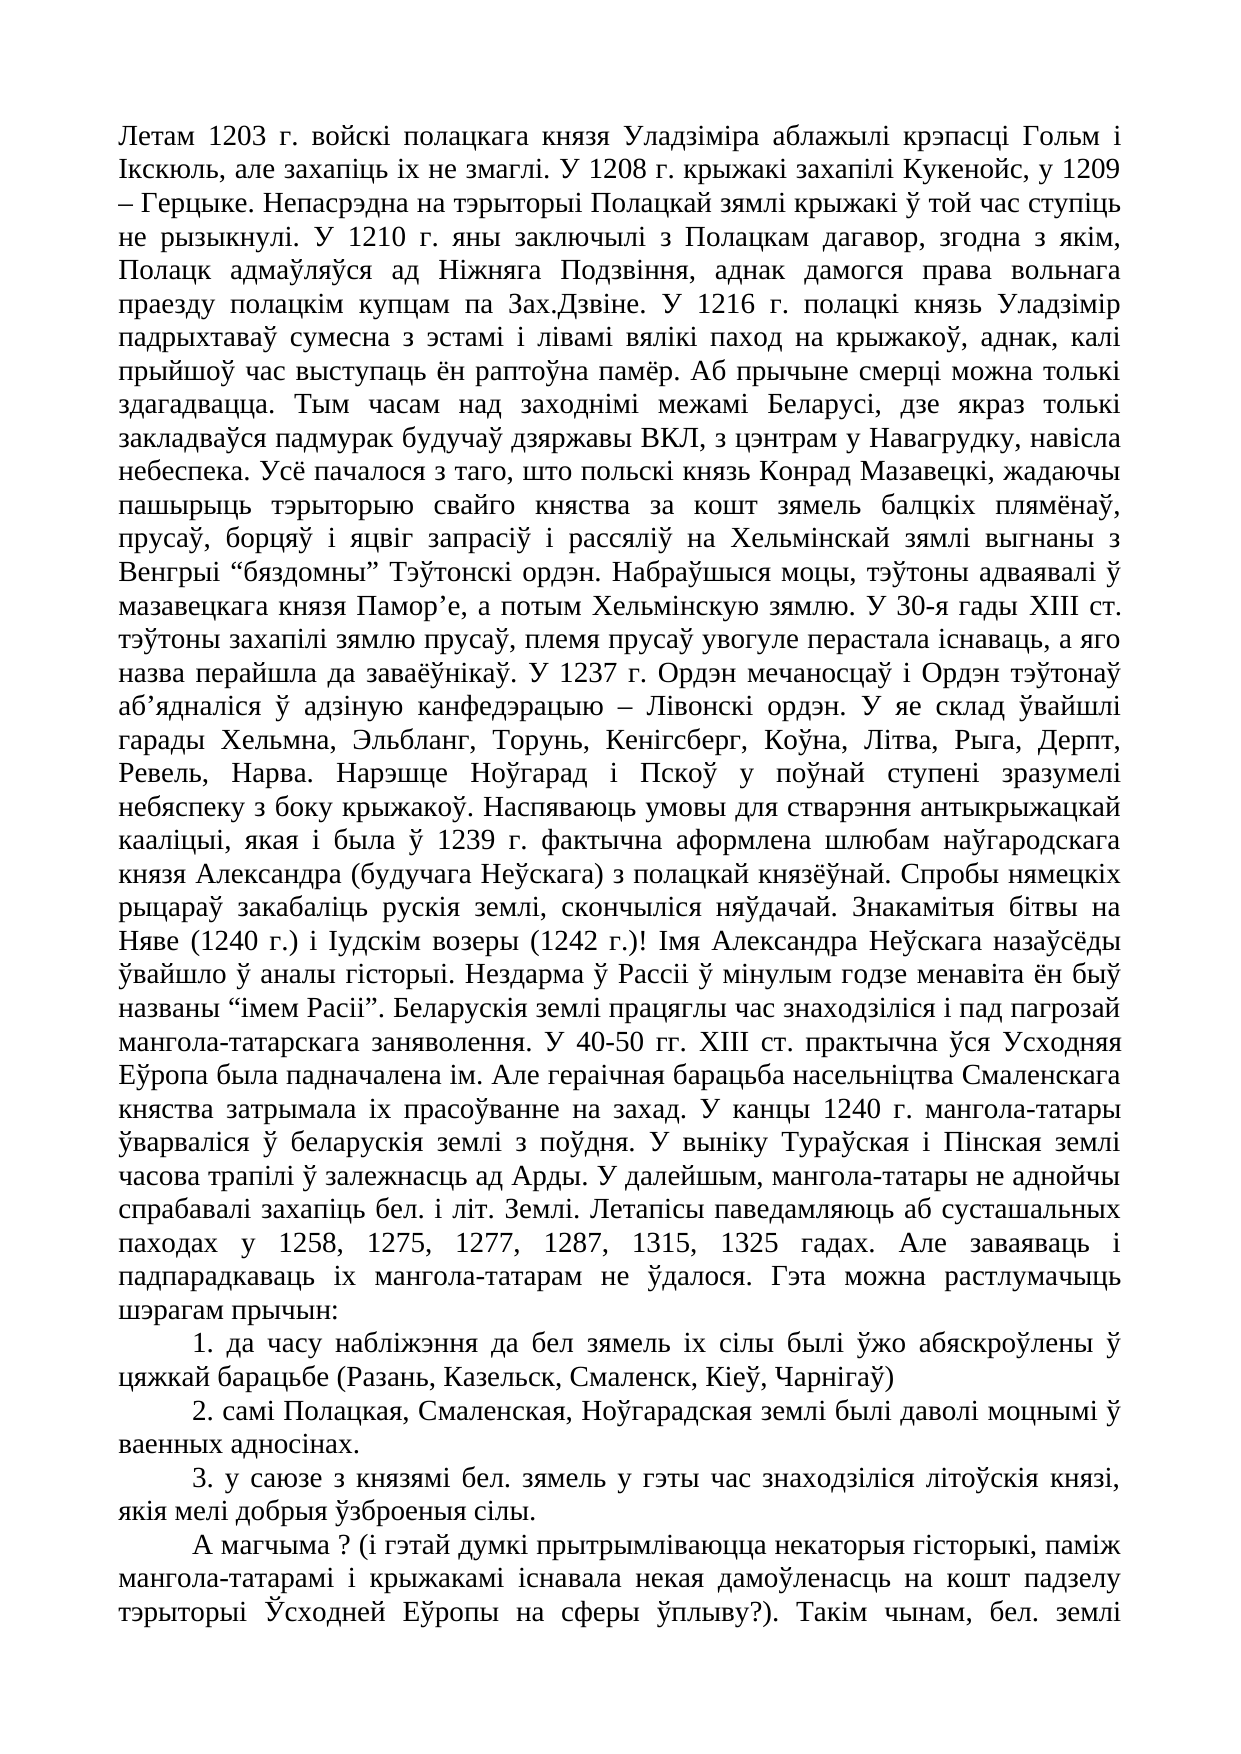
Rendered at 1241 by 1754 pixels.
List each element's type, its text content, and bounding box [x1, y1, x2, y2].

text 1. да часу набліжэння да бел зямель іх сілы былі ўжо абяскроўлены ў цяжкай барацьбе (Разань, Казельск, Смаленск, Кіеў, Чарнігаў) [118, 1326, 1122, 1393]
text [118, 118, 1122, 1326]
text 2. самі Полацкая, Смаленская, Ноўгарадская землі былі даволі моцнымі ў ваенных адносінах. [118, 1393, 1122, 1460]
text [118, 1527, 1122, 1627]
text 3. у саюзе з князямі бел. зямель у гэты час знаходзіліся літоўскія князі, якія мелі добрыя ўзброеныя сілы. [118, 1460, 1122, 1527]
